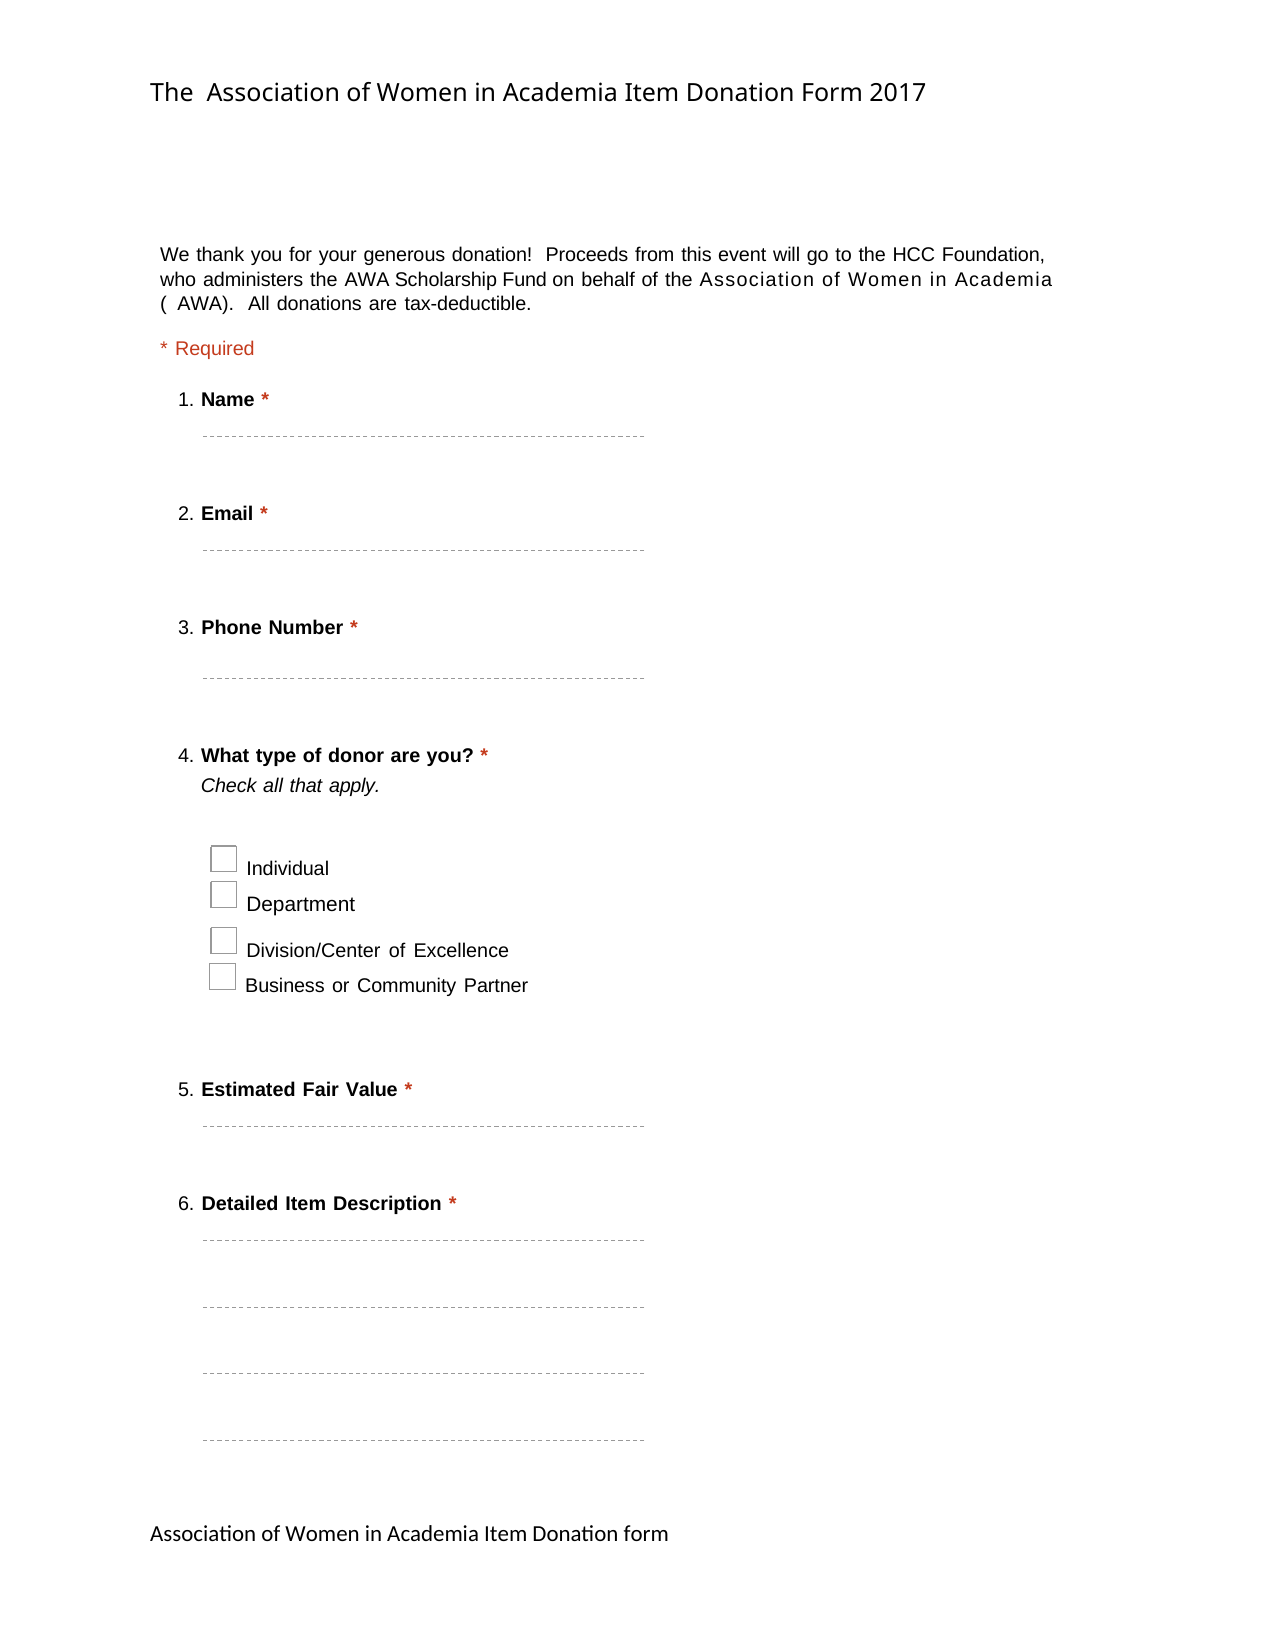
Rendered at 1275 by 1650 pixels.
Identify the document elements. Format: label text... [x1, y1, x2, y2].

text * Required [160, 337, 1110, 360]
text Business or Community Partner [150, 961, 590, 997]
text 2. Email * [178, 502, 1110, 525]
text 4. What type of donor are you? * [178, 744, 1110, 767]
text 1. Name * [178, 388, 1110, 411]
text Individual [209, 844, 1110, 879]
text 5. Estimated Fair Value * [178, 1078, 1110, 1101]
text 6. Detailed Item Description * [178, 1192, 1110, 1215]
text We thank you for your generous donation! Proceeds from this event will go to the HCC Foundation, who administers the AWA Scholarship Fund on behalf of the Association of Women in Academia (AWA). All donations are tax-deductible. [160, 243, 1053, 315]
text 3. Phone Number * [178, 616, 1110, 639]
text Division/Center of Excellence [209, 926, 1110, 961]
text Check all that apply. [201, 774, 1110, 797]
text Department [209, 879, 1110, 915]
